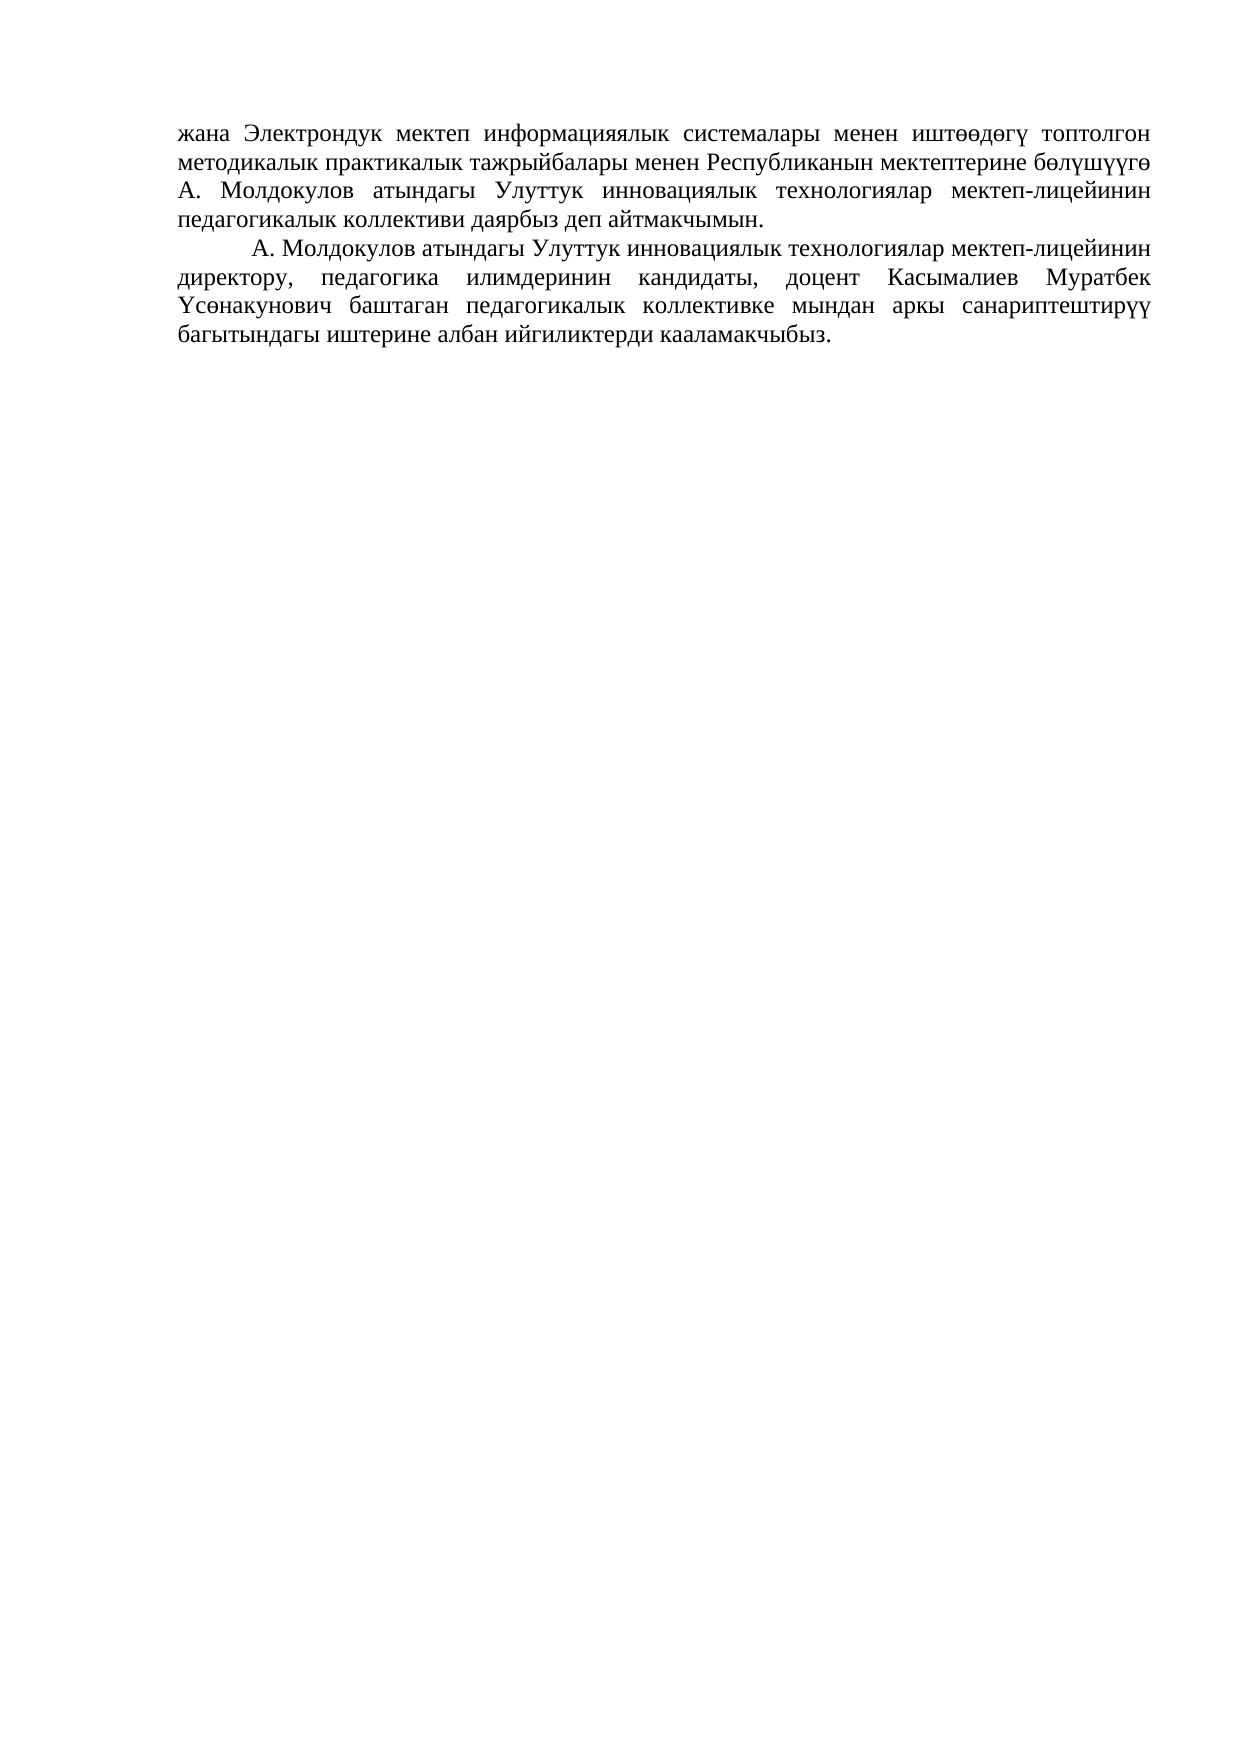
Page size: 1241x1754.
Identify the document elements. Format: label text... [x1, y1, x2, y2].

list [177, 118, 1152, 233]
list А. Молдокулов атындагы Улуттук инновациялык технологиялар мектеп-лицейинин директору, педагогика илимдеринин кандидаты, доцент Касымалиев Муратбек Үсөнакунович баштаган педагогикалык коллективке мындан аркы санариптештирүү багытындагы иштерине албан ийгиликтерди кааламакчыбыз. [177, 233, 1152, 348]
